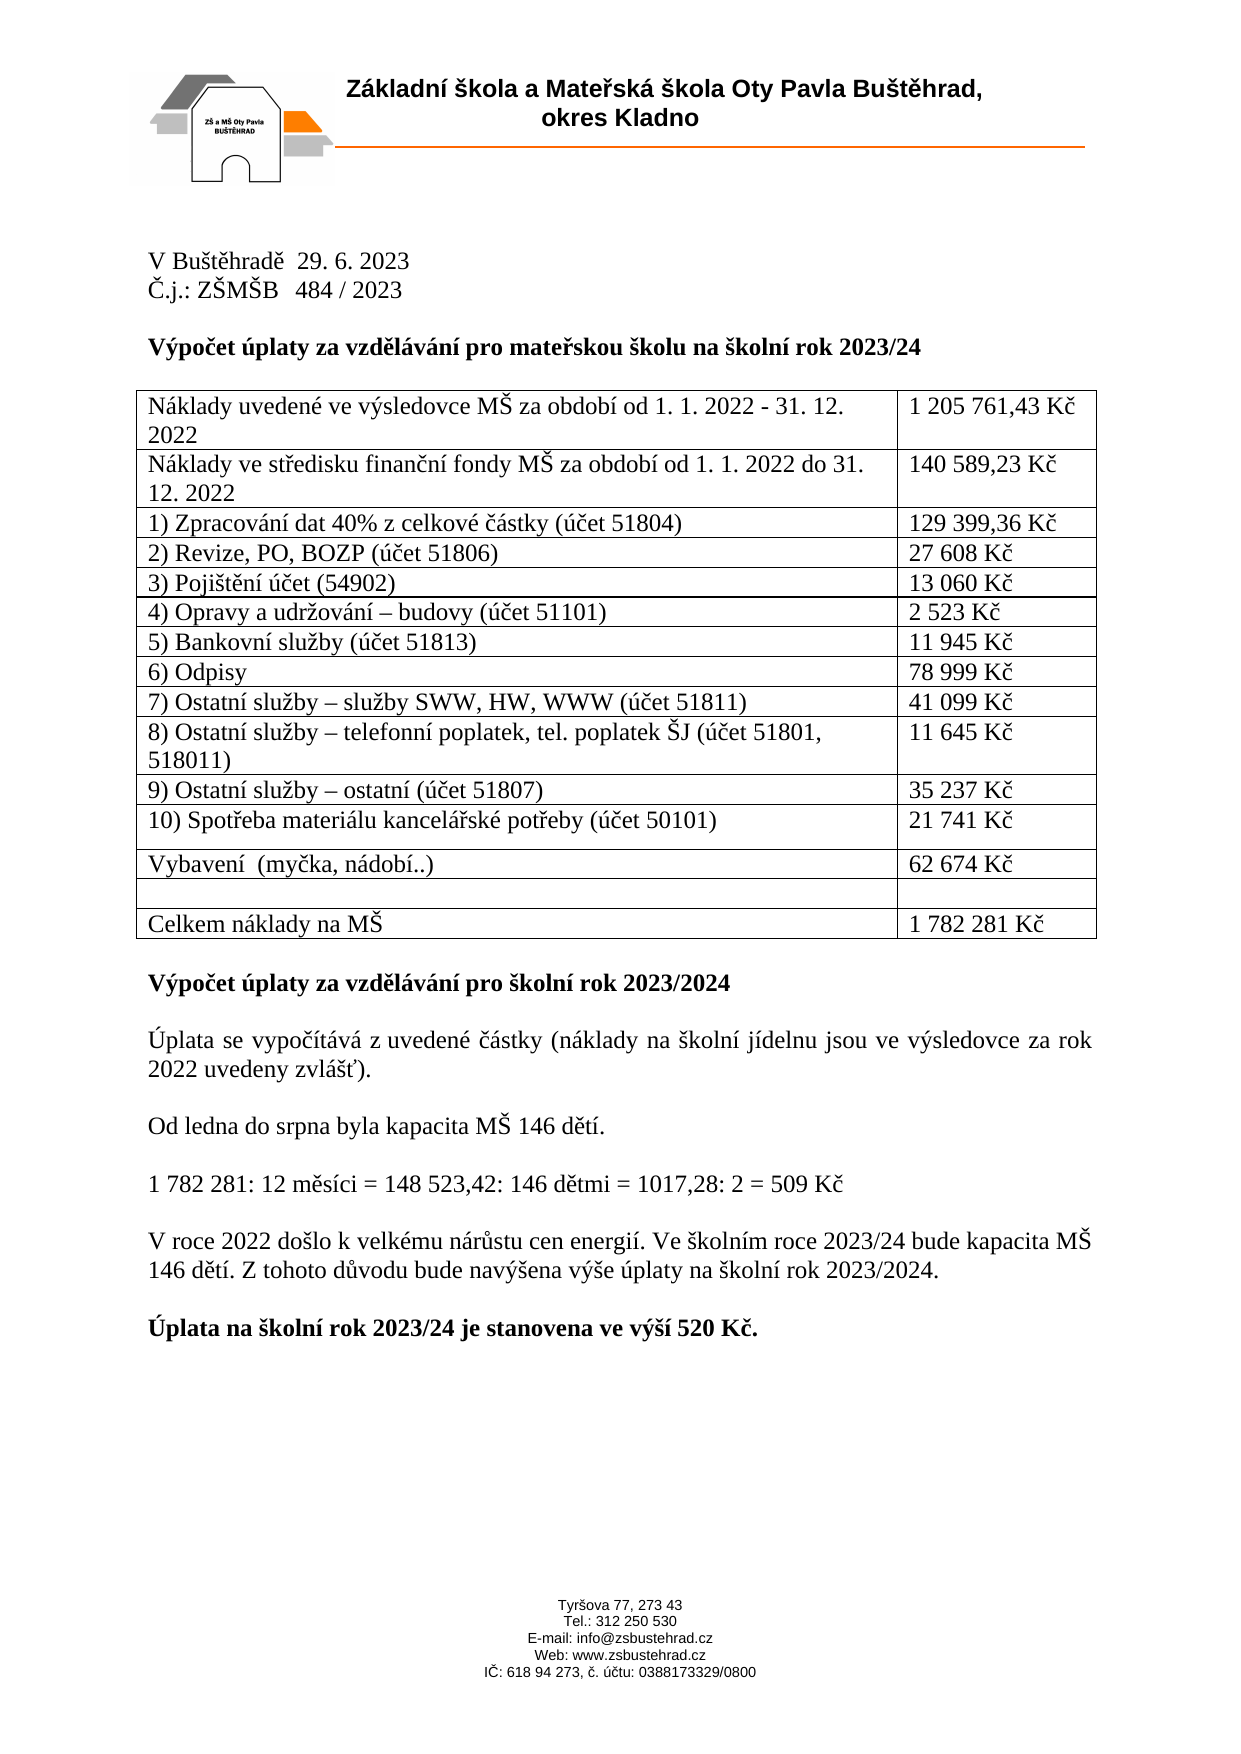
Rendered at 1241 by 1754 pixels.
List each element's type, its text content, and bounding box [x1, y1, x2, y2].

table_header 1 205 761,43 Kč [898, 391, 1096, 448]
table_cell 8) Ostatní služby – telefonní poplatek, tel. poplatek ŠJ (účet 51801, 518011) [137, 717, 897, 774]
text Č.j.: ZŠMŠB 484 / 2023 [148, 275, 1093, 304]
table_cell [137, 879, 897, 908]
text Úplata na školní rok 2023/24 je stanovena ve výší 520 Kč. [148, 1313, 1093, 1341]
table_cell 13 060 Kč [898, 568, 1096, 596]
table_cell 1 782 281 Kč [898, 909, 1096, 938]
table_cell 3) Pojištění účet (54902) [137, 568, 897, 596]
text Od ledna do srpna byla kapacita MŠ 146 dětí. [148, 1111, 1093, 1140]
table_cell Celkem náklady na MŠ [137, 909, 897, 938]
table_cell 5) Bankovní služby (účet 51813) [137, 627, 897, 656]
text Úplata se vypočítává z uvedené částky (náklady na školní jídelnu jsou ve výsledovce za rok 2022 uvedeny zvlášť). [148, 1025, 1093, 1083]
table_cell 4) Opravy a udržování – budovy (účet 51101) [137, 598, 897, 626]
text V roce 2022 došlo k velkému nárůstu cen energií. Ve školním roce 2023/24 bude kapacita MŠ 146 dětí. Z tohoto důvodu bude navýšena výše úplaty na školní rok 2023/2024. [148, 1226, 1093, 1284]
table_cell 41 099 Kč [898, 687, 1096, 716]
table_cell 6) Odpisy [137, 657, 897, 686]
table_cell 62 674 Kč [898, 850, 1096, 878]
table_cell 7) Ostatní služby – služby SWW, HW, WWW (účet 51811) [137, 687, 897, 716]
table_cell 27 608 Kč [898, 538, 1096, 567]
table_cell 1) Zpracování dat 40% z celkové částky (účet 51804) [137, 508, 897, 537]
table_cell 9) Ostatní služby – ostatní (účet 51807) [137, 775, 897, 804]
table_cell 35 237 Kč [898, 775, 1096, 804]
table_cell 2 523 Kč [898, 598, 1096, 626]
table_header Náklady uvedené ve výsledovce MŠ za období od 1. 1. 2022 - 31. 12. 2022 [137, 391, 897, 448]
table_cell 2) Revize, PO, BOZP (účet 51806) [137, 538, 897, 567]
text 1 782 281: 12 měsíci = 148 523,42: 146 dětmi = 1017,28: 2 = 509 Kč [148, 1169, 1093, 1198]
table_cell Náklady ve středisku finanční fondy MŠ za období od 1. 1. 2022 do 31. 12. 2022 [137, 450, 897, 507]
table_cell [898, 879, 1096, 908]
table_cell Vybavení (myčka, nádobí..) [137, 850, 897, 878]
table_cell 140 589,23 Kč [898, 450, 1096, 507]
text V Buštěhradě 29. 6. 2023 [148, 246, 1093, 275]
table_cell 129 399,36 Kč [898, 508, 1096, 537]
table_cell 21 741 Kč [898, 805, 1096, 848]
table_cell 11 945 Kč [898, 627, 1096, 656]
table_cell 78 999 Kč [898, 657, 1096, 686]
picture [128, 72, 335, 186]
table_cell 11 645 Kč [898, 717, 1096, 774]
text Výpočet úplaty za vzdělávání pro školní rok 2023/2024 [148, 968, 1093, 996]
table_cell 10) Spotřeba materiálu kancelářské potřeby (účet 50101) [137, 805, 897, 848]
text Výpočet úplaty za vzdělávání pro mateřskou školu na školní rok 2023/24 [148, 332, 1093, 361]
